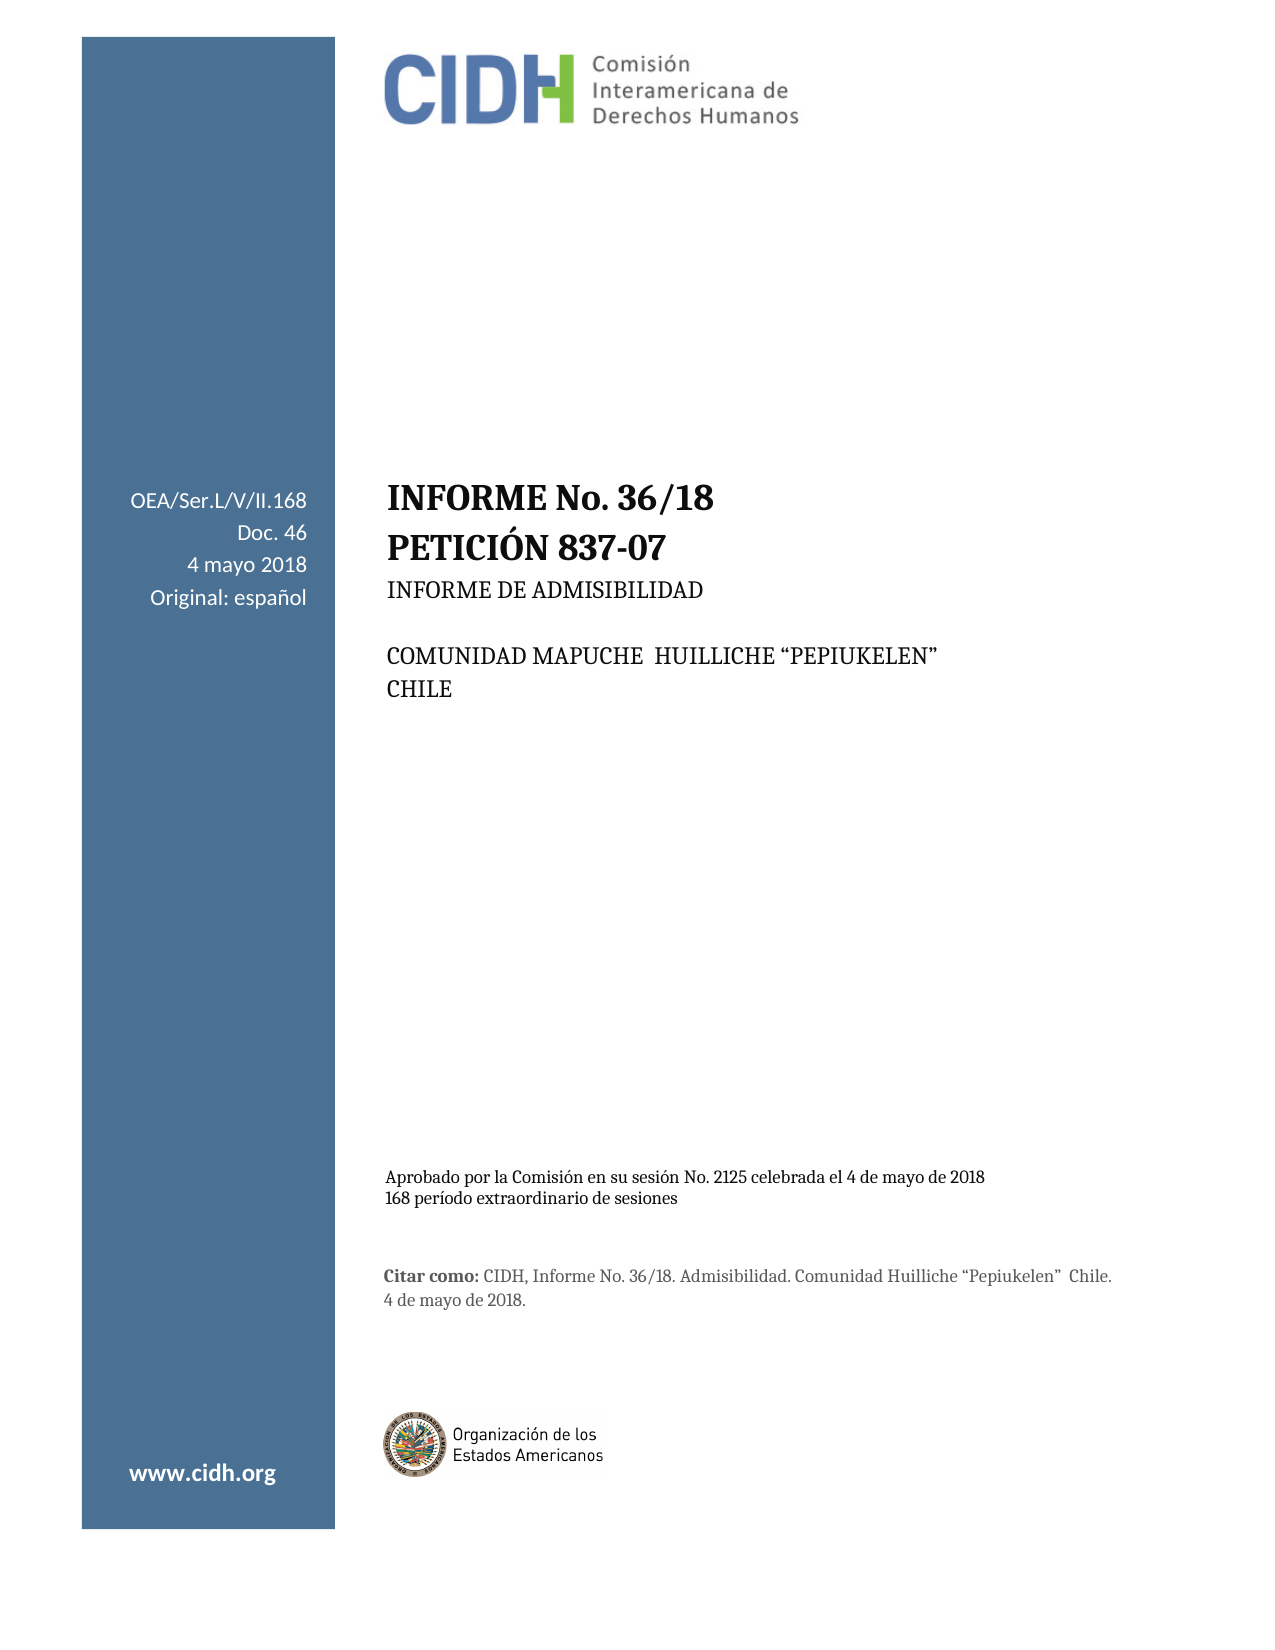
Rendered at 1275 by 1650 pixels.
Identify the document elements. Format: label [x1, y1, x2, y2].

picture [375, 47, 810, 131]
picture [383, 1412, 603, 1477]
